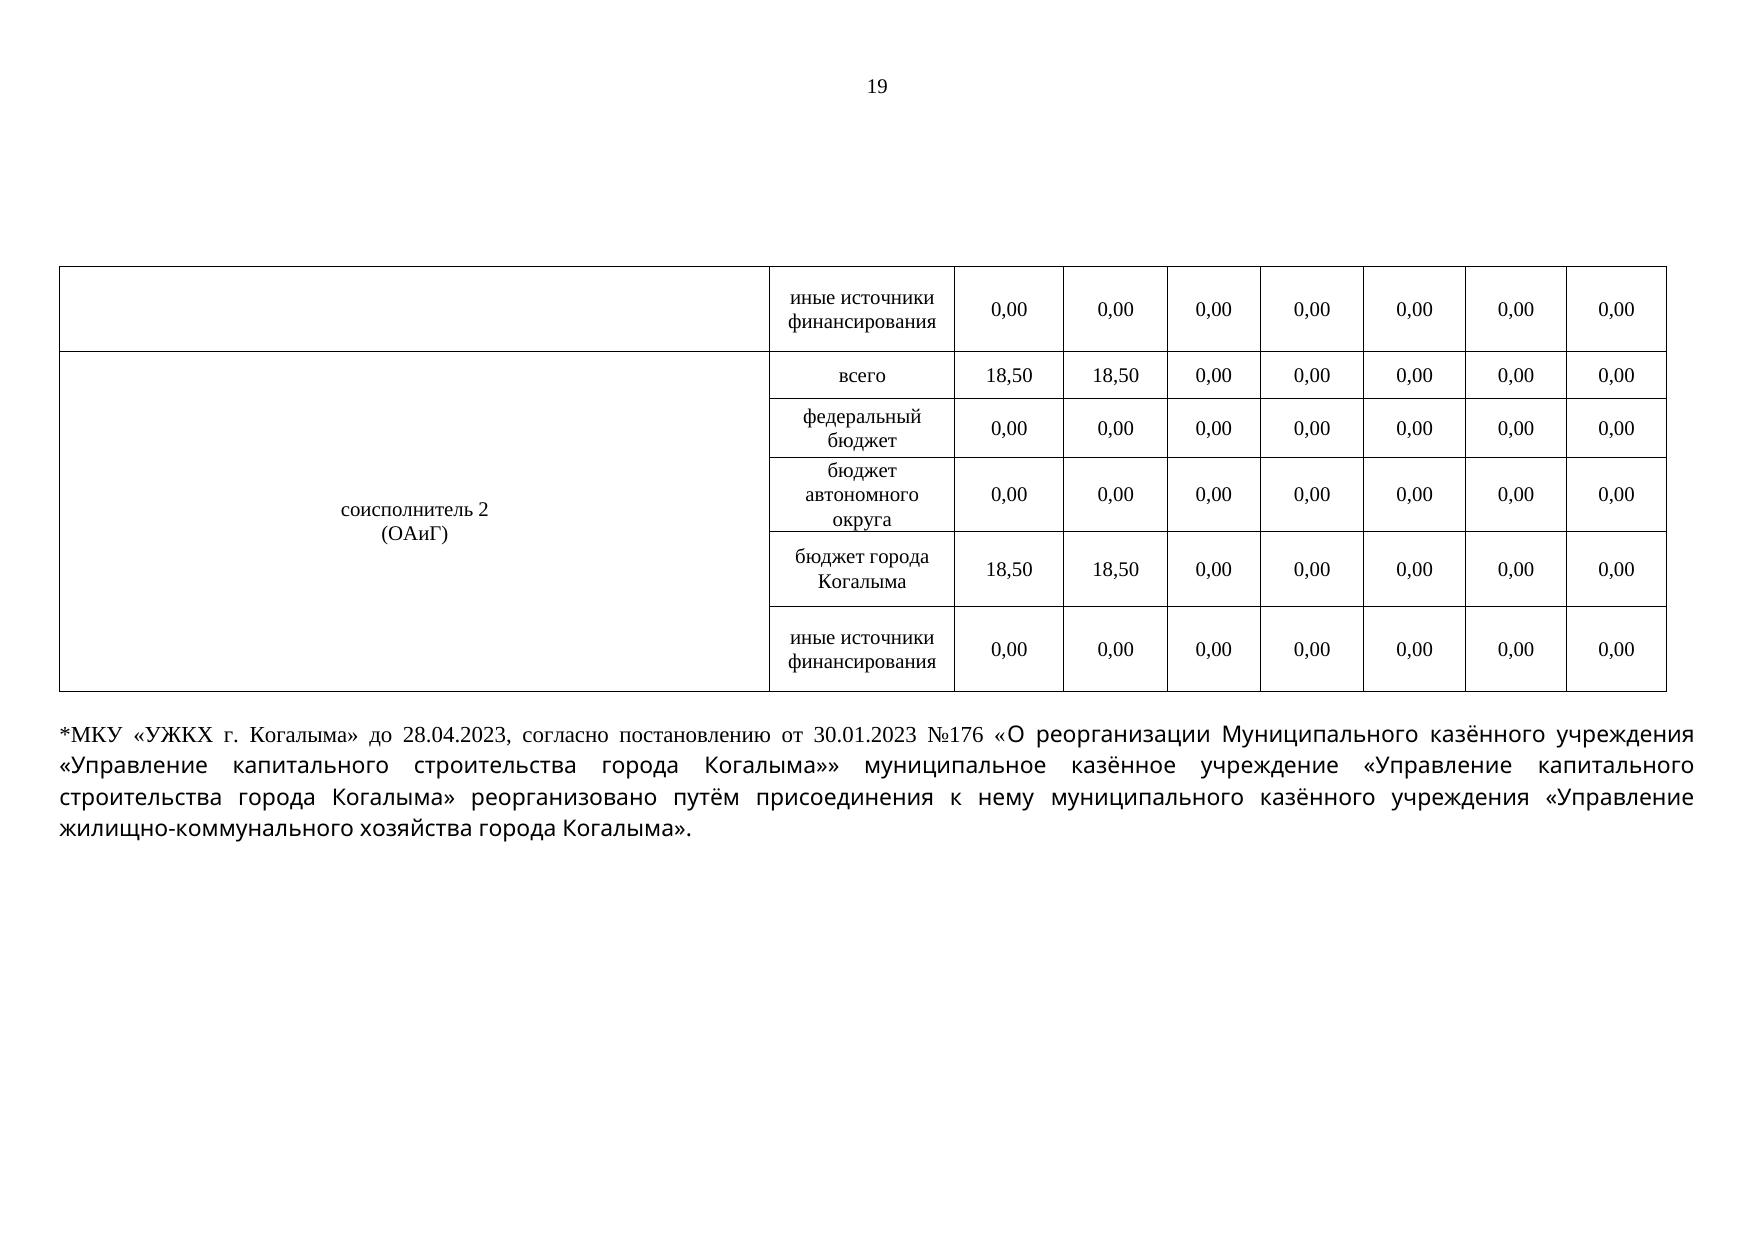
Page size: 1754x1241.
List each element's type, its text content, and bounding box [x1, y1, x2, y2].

table_cell 0,00 [1261, 532, 1363, 606]
table_cell 0,00 [1466, 458, 1566, 531]
table_cell 0,00 [1064, 607, 1167, 691]
table_cell 0,00 [1567, 352, 1666, 398]
table_cell 0,00 [1168, 607, 1260, 691]
table_cell федеральный бюджет [770, 399, 954, 457]
table_cell 0,00 [1168, 399, 1260, 457]
table_cell 0,00 [1168, 458, 1260, 531]
table_cell 0,00 [1261, 352, 1363, 398]
table_cell 0,00 [955, 399, 1063, 457]
table_cell 0,00 [1567, 607, 1666, 691]
table_cell 0,00 [1567, 267, 1666, 351]
table_cell бюджет автономного округа [770, 458, 954, 531]
table_cell 18,50 [955, 532, 1063, 606]
table_cell бюджет города Когалыма [770, 532, 954, 606]
table_cell 0,00 [955, 267, 1063, 351]
table_cell 0,00 [1364, 607, 1465, 691]
table_cell 0,00 [1466, 352, 1566, 398]
table_cell 0,00 [955, 607, 1063, 691]
table_cell 18,50 [1064, 352, 1167, 398]
table_cell 0,00 [1168, 532, 1260, 606]
table_cell иные источники финансирования [770, 607, 954, 691]
table_cell 0,00 [1466, 607, 1566, 691]
table_cell 0,00 [1364, 532, 1465, 606]
table_cell 0,00 [1261, 607, 1363, 691]
table_cell 0,00 [1168, 352, 1260, 398]
table_cell 0,00 [1567, 458, 1666, 531]
table_cell 0,00 [1064, 399, 1167, 457]
table_cell 0,00 [1168, 267, 1260, 351]
table_cell 0,00 [1364, 267, 1465, 351]
table_cell 0,00 [1261, 399, 1363, 457]
table_cell 18,50 [1064, 532, 1167, 606]
table_cell 0,00 [1364, 458, 1465, 531]
table_cell соисполнитель 2 (ОАиГ) [60, 352, 769, 691]
table_cell иные источники финансирования [770, 267, 954, 351]
table_cell 0,00 [1364, 399, 1465, 457]
table_cell 0,00 [1364, 352, 1465, 398]
table_cell 0,00 [1466, 532, 1566, 606]
table_cell 0,00 [1466, 267, 1566, 351]
text *МКУ «УЖКХ г. Когалыма» до 28.04.2023, согласно постановлению от 30.01.2023 №176 «О реорганизации Муниципального казённого учреждения «Управление капитального строительства города Когалыма»» муниципальное казённое учреждение «Управление капитального строительства города Когалыма» реорганизовано путём присоединения к нему муниципального казённого учреждения «Управление жилищно-коммунального хозяйства города Когалыма». [59, 718, 1695, 843]
table_cell 18,50 [955, 352, 1063, 398]
table_cell 0,00 [955, 458, 1063, 531]
table_cell 0,00 [1567, 532, 1666, 606]
table_cell 0,00 [1064, 267, 1167, 351]
table_cell всего [770, 352, 954, 398]
table_cell 0,00 [1064, 458, 1167, 531]
table_cell 0,00 [1567, 399, 1666, 457]
table_cell 0,00 [1466, 399, 1566, 457]
table_cell 0,00 [1261, 458, 1363, 531]
table_cell 0,00 [1261, 267, 1363, 351]
